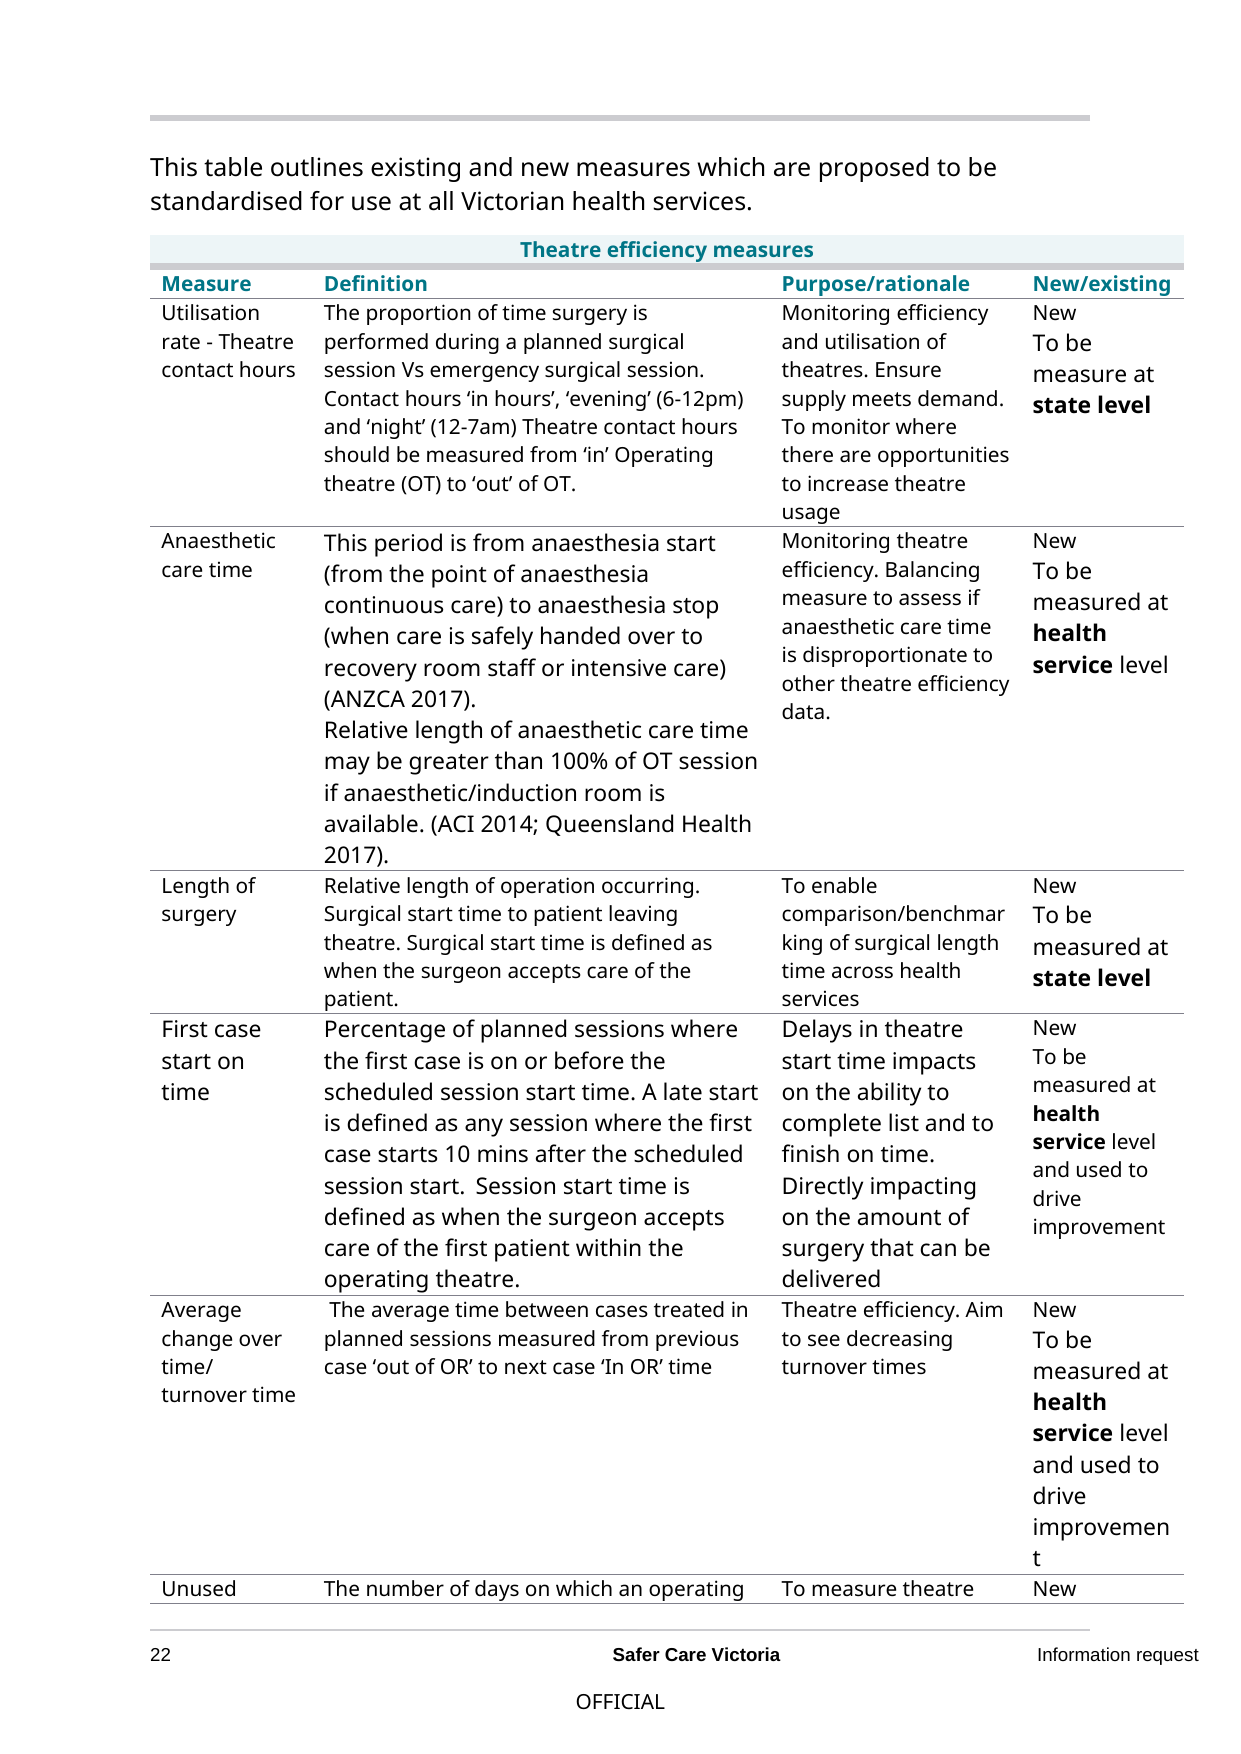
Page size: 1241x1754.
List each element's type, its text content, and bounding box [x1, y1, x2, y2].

table_cell New To be measured at health service level and used to drive improvement [1021, 1014, 1184, 1295]
table_cell Percentage of planned sessions where the first case is on or before the scheduled session start time. A late start is defined as any session where the first case starts 10 mins after the scheduled session start. Session start time is defined as when the surgeon accepts care of the first patient within the operating theatre. [313, 1014, 770, 1295]
table_cell Purpose/rationale [770, 270, 1021, 298]
table_cell Average change over time/ turnover time [150, 1296, 312, 1574]
table_cell Theatre efficiency. Aim to see decreasing turnover times [770, 1296, 1021, 1574]
table_cell The proportion of time surgery is performed during a planned surgical session Vs emergency surgical session. Contact hours ‘in hours’, ‘evening’ (6-12pm) and ‘night’ (12-7am) Theatre contact hours should be measured from ‘in’ Operating theatre (OT) to ‘out’ of OT. [313, 299, 770, 526]
table_cell First case start on time [150, 1014, 312, 1295]
table_cell Unused capacity [150, 1575, 312, 1603]
table_cell The average time between cases treated in planned sessions measured from previous case ‘out of OR’ to next case ‘In OR’ time [313, 1296, 770, 1574]
table_cell To enable comparison/benchmarking of surgical length time across health services [770, 871, 1021, 1013]
table_cell This period is from anaesthesia start (from the point of anaesthesia continuous care) to anaesthesia stop (when care is safely handed over to recovery room staff or intensive care) (ANZCA 2017). Relative length of anaesthetic care time may be greater than 100% of OT session if anaesthetic/induction room is available. (ACI 2014; Queensland Health 2017). [313, 527, 770, 870]
table_cell Measure [150, 270, 312, 298]
table_cell Relative length of operation occurring. Surgical start time to patient leaving theatre. Surgical start time is defined as when the surgeon accepts care of the patient. [313, 871, 770, 1013]
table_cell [313, 1575, 770, 1603]
table_cell New/existing [1021, 270, 1184, 298]
text This table outlines existing and new measures which are proposed to be standardised for use at all Victorian health services. [150, 150, 1090, 218]
table_cell Length of surgery [150, 871, 312, 1013]
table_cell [770, 1575, 1021, 1603]
table_cell Anaesthetic care time [150, 527, 312, 870]
table_cell Delays in theatre start time impacts on the ability to complete list and to finish on time. Directly impacting on the amount of surgery that can be delivered [770, 1014, 1021, 1295]
table_cell New To be measured at health service level and used to drive improvement [1021, 1296, 1184, 1574]
table_cell New To be measured at health service level [1021, 527, 1184, 870]
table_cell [1021, 1575, 1184, 1603]
table_cell Utilisation rate - Theatre contact hours [150, 299, 312, 526]
table_cell Monitoring efficiency and utilisation of theatres. Ensure supply meets demand. To monitor where there are opportunities to increase theatre usage [770, 299, 1021, 526]
table_cell Definition [313, 270, 770, 298]
table_cell New To be measure at state level [1021, 299, 1184, 526]
table_cell Monitoring theatre efficiency. Balancing measure to assess if anaesthetic care time is disproportionate to other theatre efficiency data. [770, 527, 1021, 870]
table_header Theatre efficiency measures [150, 235, 1184, 263]
table_cell New To be measured at state level [1021, 871, 1184, 1013]
